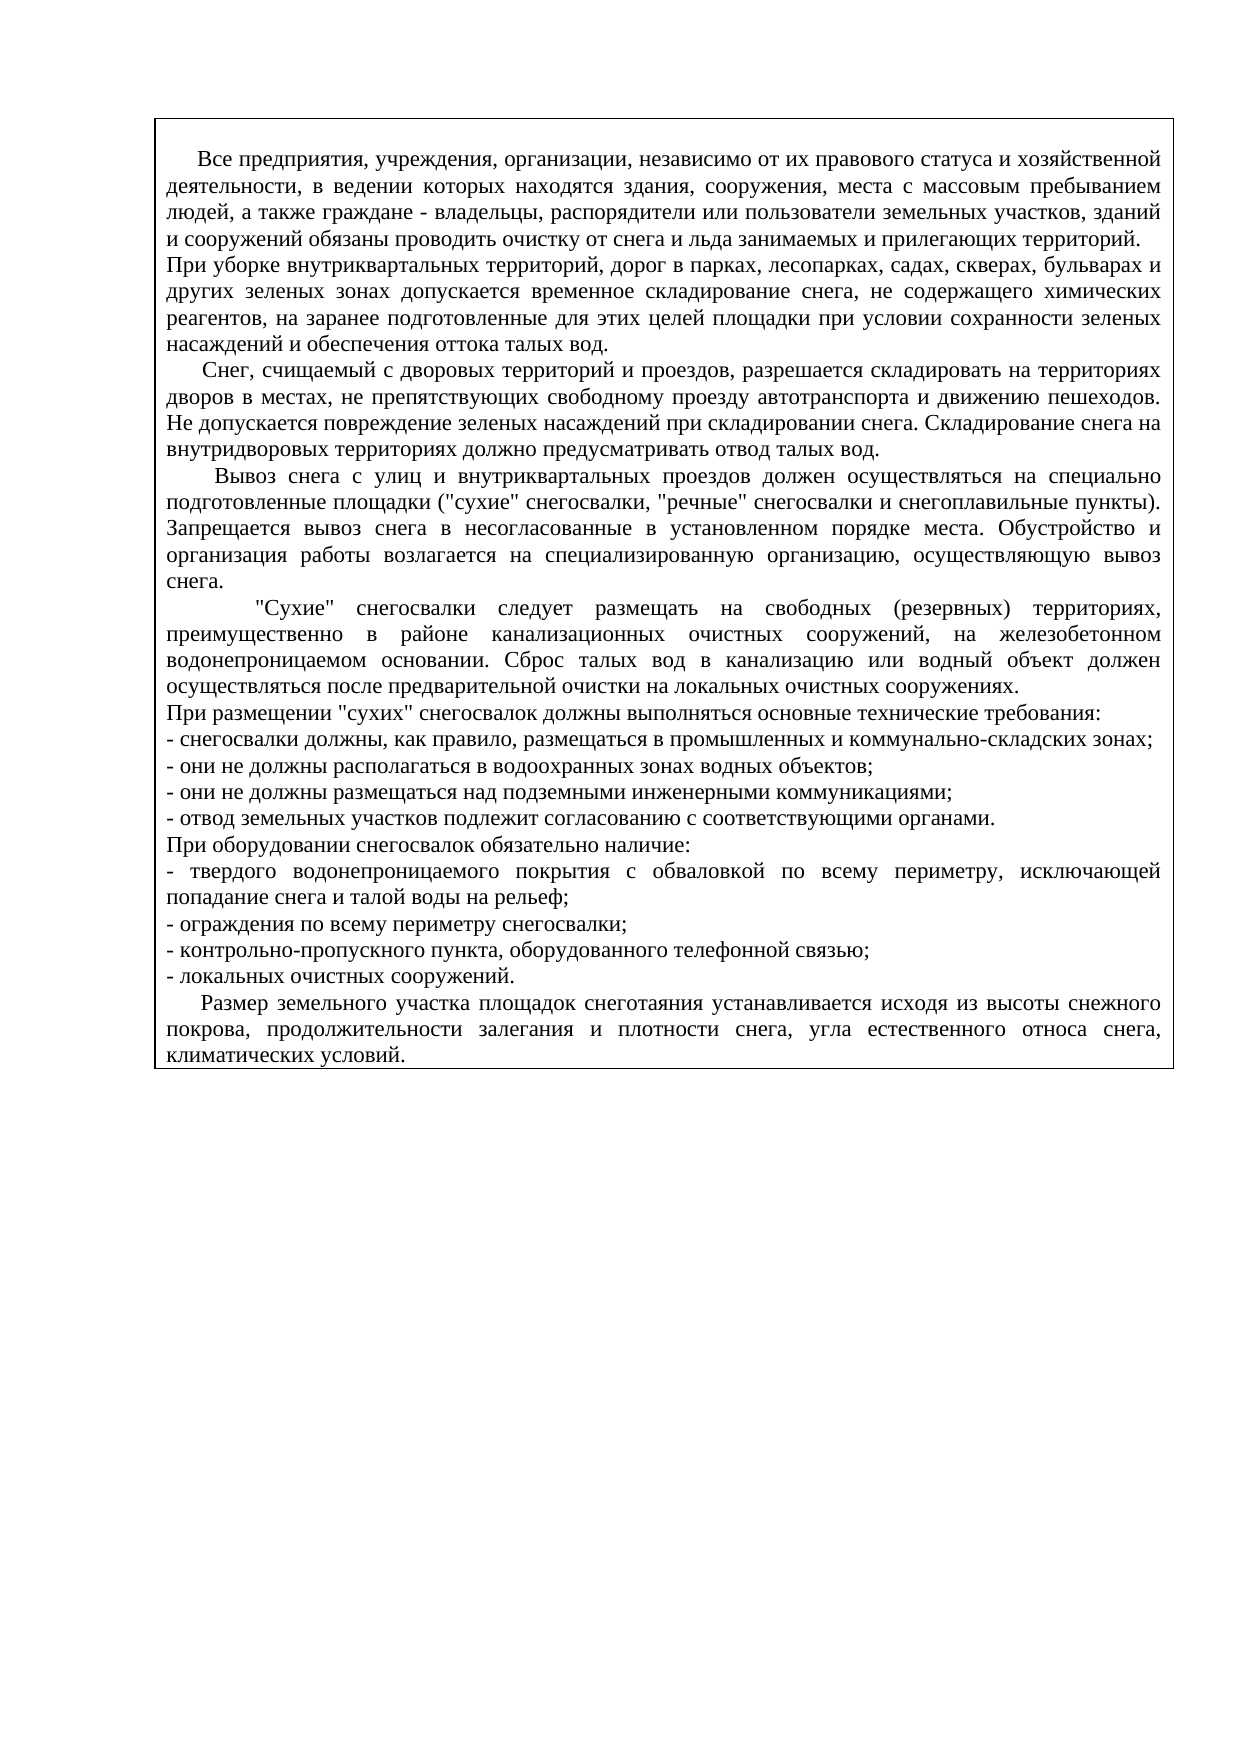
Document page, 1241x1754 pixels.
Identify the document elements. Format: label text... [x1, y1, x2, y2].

table_cell Все предприятия, учреждения, организации, независимо от их правового статуса и хозяйственной деятельности, в ведении которых находятся здания, сооружения, места с массовым пребыванием людей, а также граждане - владельцы, распорядители или пользователи земельных участков, зданий и сооружений обязаны проводить очистку от снега и льда занимаемых и прилегающих территорий. При уборке внутриквартальных территорий, дорог в парках, лесопарках, садах, скверах, бульварах и других зеленых зонах допускается временное складирование снега, не содержащего химических реагентов, на заранее подготовленные для этих целей площадки при условии сохранности зеленых насаждений и обеспечения оттока талых вод. Снег, счищаемый с дворовых территорий и проездов, разрешается складировать на территориях дворов в местах, не препятствующих свободному проезду автотранспорта и движению пешеходов. Не допускается повреждение зеленых насаждений при складировании снега. Складирование снега на внутридворовых территориях должно предусматривать отвод талых вод. Вывоз снега с улиц и внутриквартальных проездов должен осуществляться на специально подготовленные площадки ("сухие" снегосвалки, "речные" снегосвалки и снегоплавильные пункты). Запрещается вывоз снега в несогласованные в установленном порядке места. Обустройство и организация работы возлагается на специализированную организацию, осуществляющую вывоз снега. "Сухие" снегосвалки следует размещать на свободных (резервных) территориях, преимущественно в районе канализационных очистных сооружений, на железобетонном водонепроницаемом основании. Сброс талых вод в канализацию или водный объект должен осуществляться после предварительной очистки на локальных очистных сооружениях. При размещении "сухих" снегосвалок должны выполняться основные технические требования: - снегосвалки должны, как правило, размещаться в промышленных и коммунально-складских зонах; - они не должны располагаться в водоохранных зонах водных объектов; - они не должны размещаться над подземными инженерными коммуникациями; - отвод земельных участков подлежит согласованию с соответствующими органами. При оборудовании снегосвалок обязательно наличие: - твердого водонепроницаемого покрытия с обваловкой по всему периметру, исключающей попадание снега и талой воды на рельеф; - ограждения по всему периметру снегосвалки; - контрольно-пропускного пункта, оборудованного телефонной связью; - локальных очистных сооружений. Размер земельного участка площадок снеготаяния устанавливается исходя из высоты снежного покрова, продолжительности залегания и плотности снега, угла естественного относа снега, климатических условий. В конструкции снегоплавильных камер должно предусматриваться растапливание сбрасываемого снега в течение всего зимнего периода, а также задержание крупного мусора и песка. Наиболее приемлемым решением проблемы удаления снега, вывозимого с территорий, является сочетание "сухих" снегосвалок и снегоплавильных камер, размещаемых с учетом наличия свободных площадей, а также пропускной способности канализационных коллекторов и мощности очистных сооружений. [156, 119, 1173, 1068]
